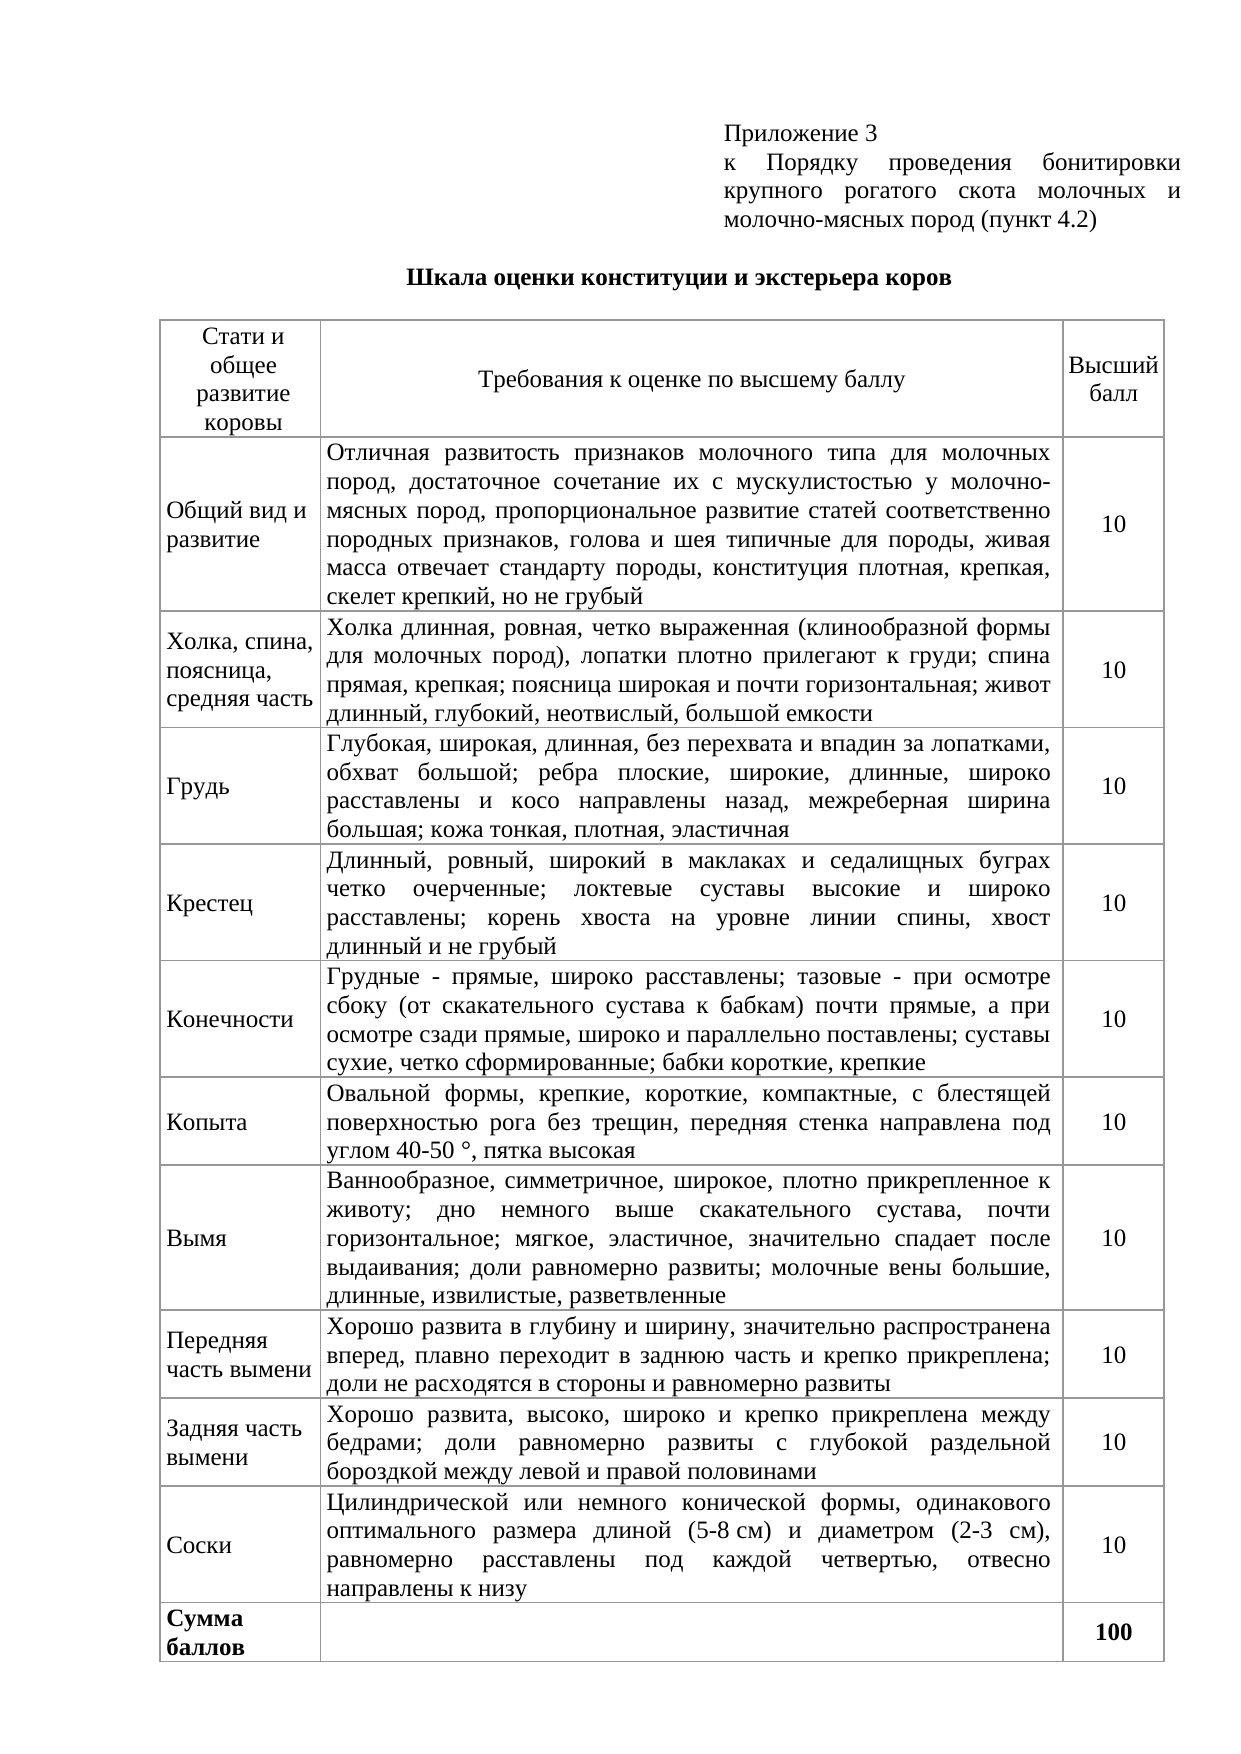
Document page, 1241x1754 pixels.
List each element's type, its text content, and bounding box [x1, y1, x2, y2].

table_cell 10 [1064, 1311, 1163, 1397]
table_cell Конечности [161, 961, 320, 1076]
table_cell Копыта [161, 1078, 320, 1164]
table_cell Цилиндрической или немного конической формы, одинакового оптимального размера длиной (5-8 см) и диаметром (2-3 см), равномерно расставлены под каждой четвертью, отвесно направлены к низу [321, 1487, 1062, 1602]
table_cell [321, 1603, 1062, 1661]
table_header Стати и общее развитие коровы [161, 321, 320, 436]
table_cell Хорошо развита в глубину и ширину, значительно распространена вперед, плавно переходит в заднюю часть и крепко прикреплена; доли не расходятся в стороны и равномерно развиты [321, 1311, 1062, 1397]
table_cell Грудные - прямые, широко расставлены; тазовые - при осмотре сбоку (от скакательного сустава к бабкам) почти прямые, а при осмотре сзади прямые, широко и параллельно поставлены; суставы сухие, четко сформированные; бабки короткие, крепкие [321, 961, 1062, 1076]
table_cell 10 [1064, 845, 1163, 960]
text Шкала оценки конституции и экстерьера коров [177, 262, 1181, 291]
table_cell Передняя часть вымени [161, 1311, 320, 1397]
text Приложение 3 [723, 118, 1181, 147]
table_cell Вымя [161, 1166, 320, 1309]
table_cell Глубокая, широкая, длинная, без перехвата и впадин за лопатками, обхват большой; ребра плоские, широкие, длинные, широко расставлены и косо направлены назад, межреберная ширина большая; кожа тонкая, плотная, эластичная [321, 728, 1062, 843]
table_cell Холка длинная, ровная, четко выраженная (клинообразной формы для молочных пород), лопатки плотно прилегают к груди; спина прямая, крепкая; поясница широкая и почти горизонтальная; живот длинный, глубокий, неотвислый, большой емкости [321, 612, 1062, 727]
table_cell Соски [161, 1487, 320, 1602]
table_cell Сумма баллов [161, 1603, 320, 1661]
table_cell Длинный, ровный, широкий в маклаках и седалищных буграх четко очерченные; локтевые суставы высокие и широко расставлены; корень хвоста на уровне линии спины, хвост длинный и не грубый [321, 845, 1062, 960]
table_cell 10 [1064, 438, 1163, 610]
table_cell Ваннообразное, симметричное, широкое, плотно прикрепленное к животу; дно немного выше скакательного сустава, почти горизонтальное; мягкое, эластичное, значительно спадает после выдаивания; доли равномерно развиты; молочные вены большие, длинные, извилистые, разветвленные [321, 1166, 1062, 1309]
table_cell 10 [1064, 1487, 1163, 1602]
table_header Требования к оценке по высшему баллу [321, 321, 1062, 436]
table_cell Задняя часть вымени [161, 1399, 320, 1485]
table_cell 10 [1064, 1166, 1163, 1309]
table_cell Овальной формы, крепкие, короткие, компактные, с блестящей поверхностью рога без трещин, передняя стенка направлена под углом 40-50 °, пятка высокая [321, 1078, 1062, 1164]
table_cell 10 [1064, 961, 1163, 1076]
table_cell Грудь [161, 728, 320, 843]
table_cell Холка, спина, поясница, средняя часть [161, 612, 320, 727]
table_header Высший балл [1064, 321, 1163, 436]
table_cell Отличная развитость признаков молочного типа для молочных пород, достаточное сочетание их с мускулистостью у молочно-мясных пород, пропорциональное развитие статей соответственно породных признаков, голова и шея типичные для породы, живая масса отвечает стандарту породы, конституция плотная, крепкая, скелет крепкий, но не грубый [321, 438, 1062, 610]
table_cell Крестец [161, 845, 320, 960]
table_cell 10 [1064, 1399, 1163, 1485]
table_cell Общий вид и развитие [161, 438, 320, 610]
table_cell 10 [1064, 612, 1163, 727]
table_cell Хорошо развита, высоко, широко и крепко прикреплена между бедрами; доли равномерно развиты с глубокой раздельной бороздкой между левой и правой половинами [321, 1399, 1062, 1485]
table_cell 100 [1064, 1603, 1163, 1661]
table_cell 10 [1064, 1078, 1163, 1164]
table_cell 10 [1064, 728, 1163, 843]
text к Порядку проведения бонитировки крупного рогатого скота молочных и молочно-мясных пород (пункт 4.2) [723, 147, 1181, 233]
